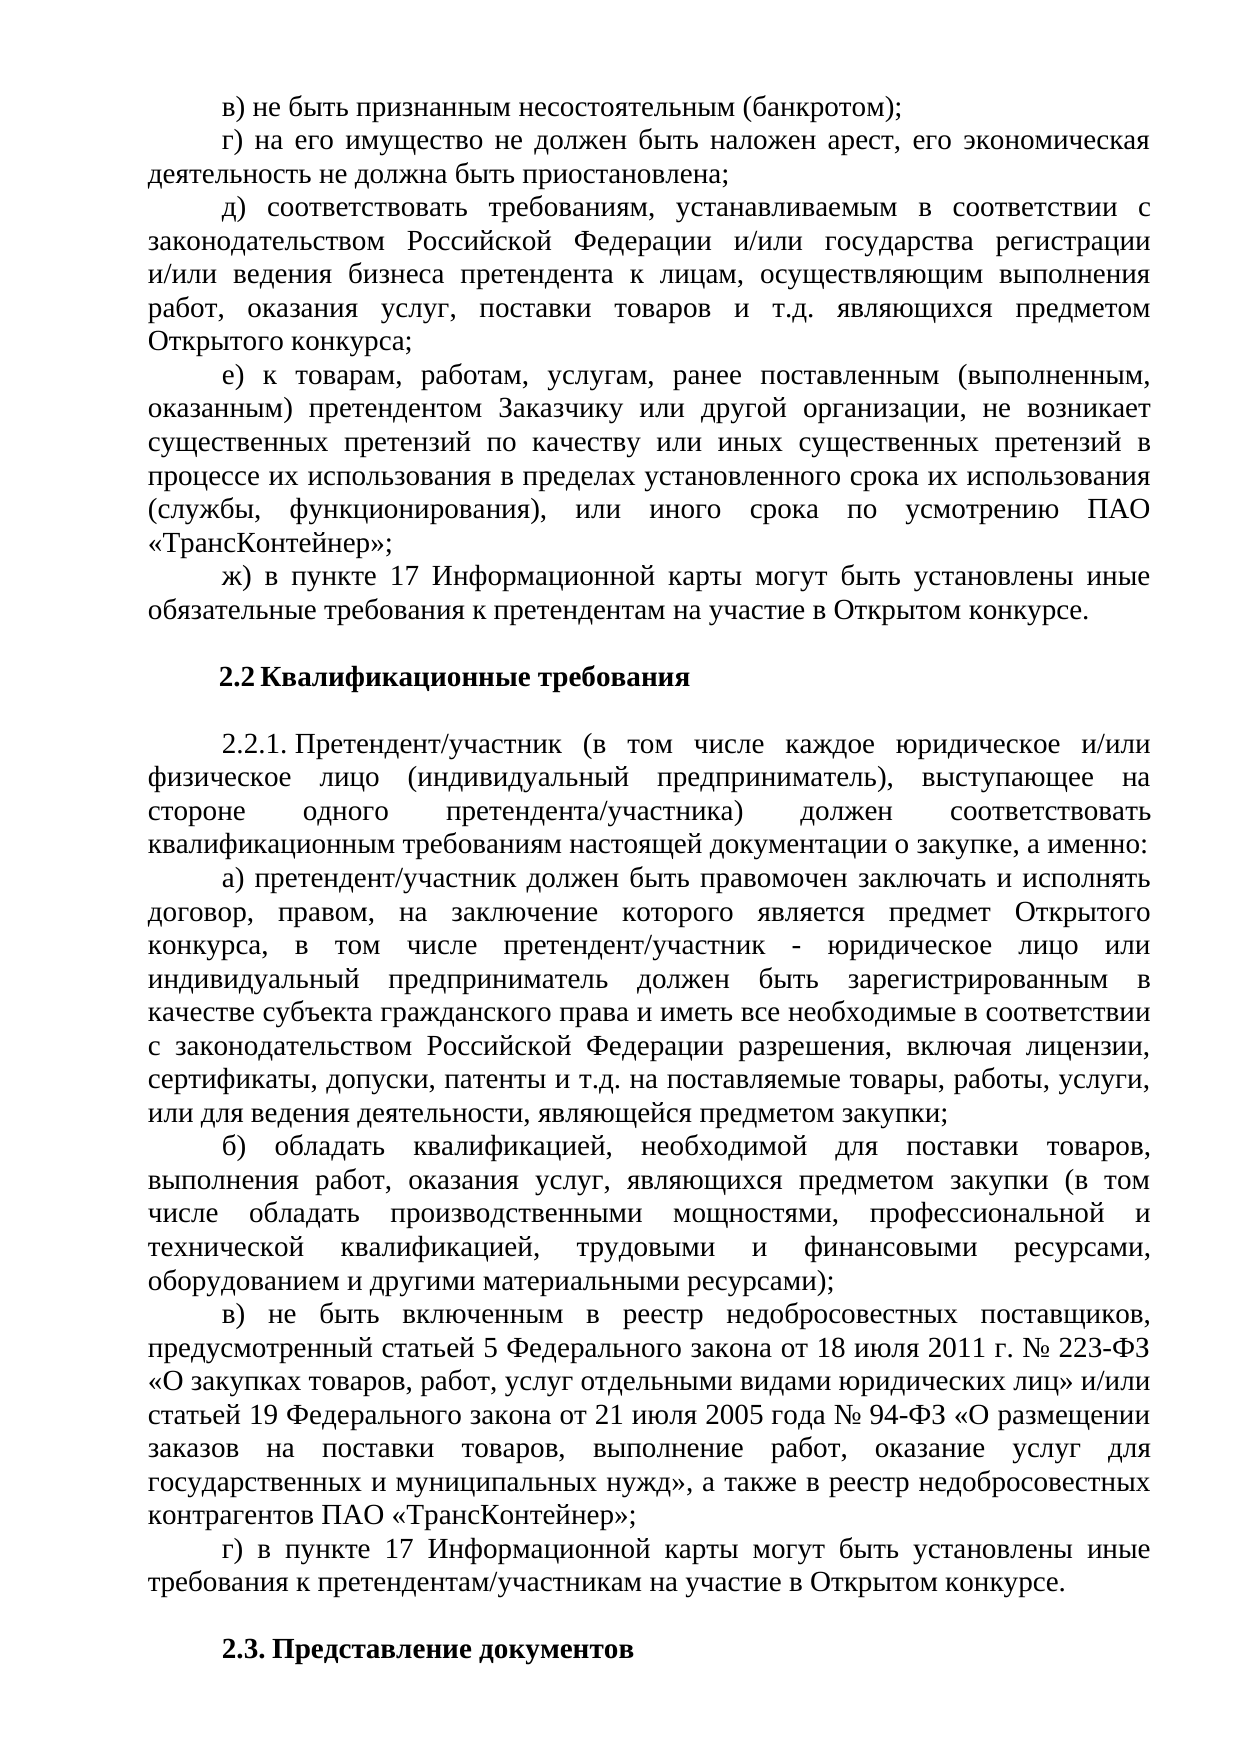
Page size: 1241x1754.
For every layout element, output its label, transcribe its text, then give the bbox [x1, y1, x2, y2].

text д) соответствовать требованиям, устанавливаемым в соответствии с законодательством Российской Федерации и/или государства регистрации и/или ведения бизнеса претендента к лицам, осуществляющим выполнения работ, оказания услуг, поставки товаров и т.д. являющихся предметом Открытого конкурса; [148, 189, 1152, 357]
list Квалификационные требования [218, 659, 1152, 692]
text ж) в пункте 17 Информационной карты могут быть установлены иные обязательные требования к претендентам на участие в Открытом конкурсе. [148, 558, 1152, 625]
text в) не быть признанным несостоятельным (банкротом); [148, 89, 1152, 122]
list Претендент/участник (в том числе каждое юридическое и/или физическое лицо (индивидуальный предприниматель), выступающее на стороне одного претендента/участника) должен соответствовать квалификационным требованиям настоящей документации о закупке, а именно: [148, 726, 1152, 860]
text а) претендент/участник должен быть правомочен заключать и исполнять договор, правом, на заключение которого является предмет Открытого конкурса, в том числе претендент/участник - юридическое лицо или индивидуальный предприниматель должен быть зарегистрированным в качестве субъекта гражданского права и иметь все необходимые в соответствии с законодательством Российской Федерации разрешения, включая лицензии, сертификаты, допуски, патенты и т.д. на поставляемые товары, работы, услуги, или для ведения деятельности, являющейся предметом закупки; [148, 860, 1152, 1128]
list Представление документов [148, 1632, 1152, 1665]
text г) в пункте 17 Информационной карты могут быть установлены иные требования к претендентам/участникам на участие в Открытом конкурсе. [148, 1531, 1152, 1598]
text б) обладать квалификацией, необходимой для поставки товаров, выполнения работ, оказания услуг, являющихся предметом закупки (в том числе обладать производственными мощностями, профессиональной и технической квалификацией, трудовыми и финансовыми ресурсами, оборудованием и другими материальными ресурсами); [148, 1128, 1152, 1296]
text е) к товарам, работам, услугам, ранее поставленным (выполненным, оказанным) претендентом Заказчику или другой организации, не возникает существенных претензий по качеству или иных существенных претензий в процессе их использования в пределах установленного срока их использования (службы, функционирования), или иного срока по усмотрению ПАО «ТрансКонтейнер»; [148, 357, 1152, 558]
text в) не быть включенным в реестр недобросовестных поставщиков, предусмотренный статьей 5 Федерального закона от 18 июля 2011 г. № 223-ФЗ «О закупках товаров, работ, услуг отдельными видами юридических лиц» и/или статьей 19 Федерального закона от 21 июля 2005 года № 94-ФЗ «О размещении заказов на поставки товаров, выполнение работ, оказание услуг для государственных и муниципальных нужд», а также в реестр недобросовестных контрагентов ПАО «ТрансКонтейнер»; [148, 1296, 1152, 1531]
text г) на его имущество не должен быть наложен арест, его экономическая деятельность не должна быть приостановлена; [148, 122, 1152, 189]
